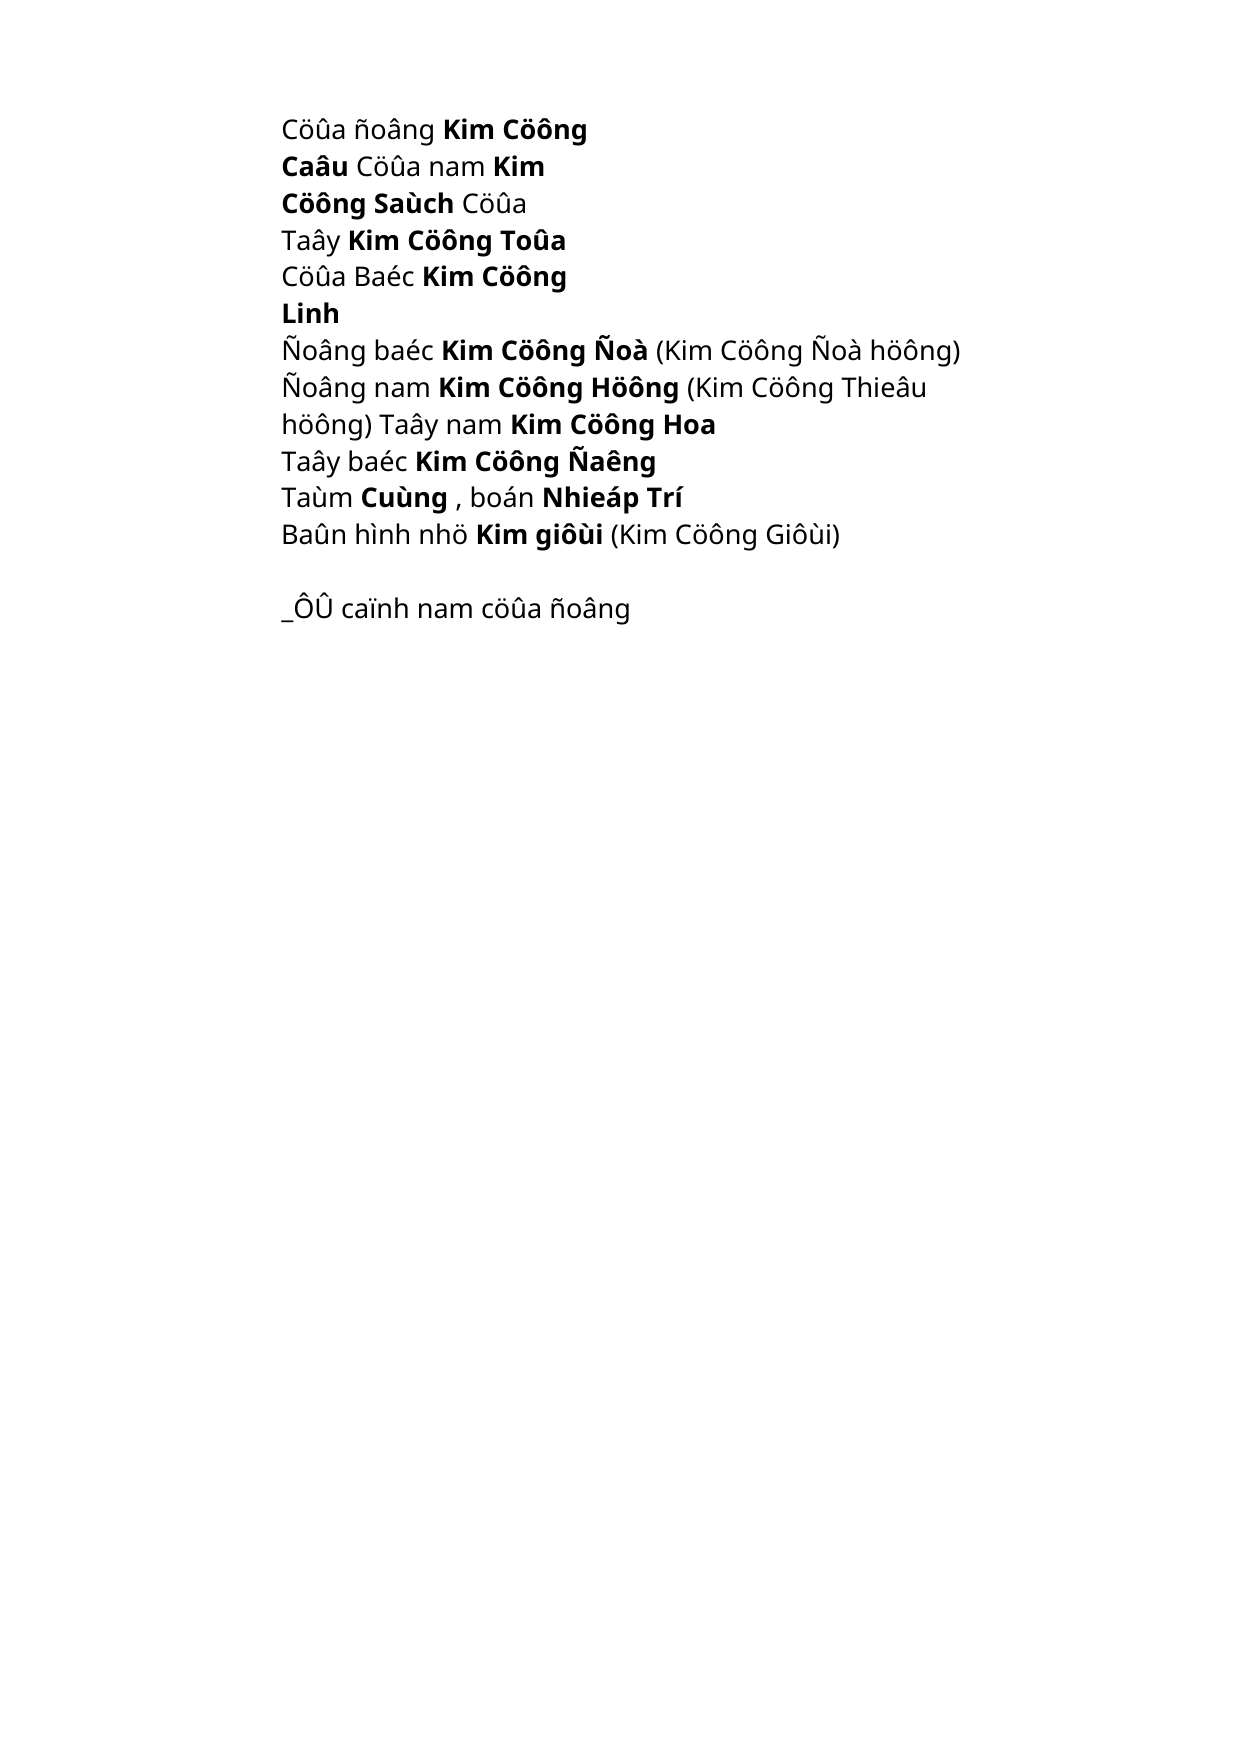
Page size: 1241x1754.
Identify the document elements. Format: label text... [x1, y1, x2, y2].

text Taùm Cuùng , boán Nhieáp Trí [281, 479, 1136, 516]
text Ñoâng baéc Kim Cöông Ñoà (Kim Cöông Ñoà höông) [281, 332, 1136, 369]
text Cöûa ñoâng Kim Cöông Caâu Cöûa nam Kim Cöông Saùch Cöûa Taây Kim Cöông Toûa Cöûa Baéc Kim Cöông Linh [281, 110, 592, 332]
text _ÔÛ caïnh nam cöûa ñoâng [281, 589, 1136, 626]
text Taây baéc Kim Cöông Ñaêng [281, 442, 1136, 479]
text Baûn hình nhö Kim giôùi (Kim Cöông Giôùi) [281, 516, 1136, 553]
text Ñoâng nam Kim Cöông Höông (Kim Cöông Thieâu höông) Taây nam Kim Cöông Hoa [281, 369, 934, 442]
